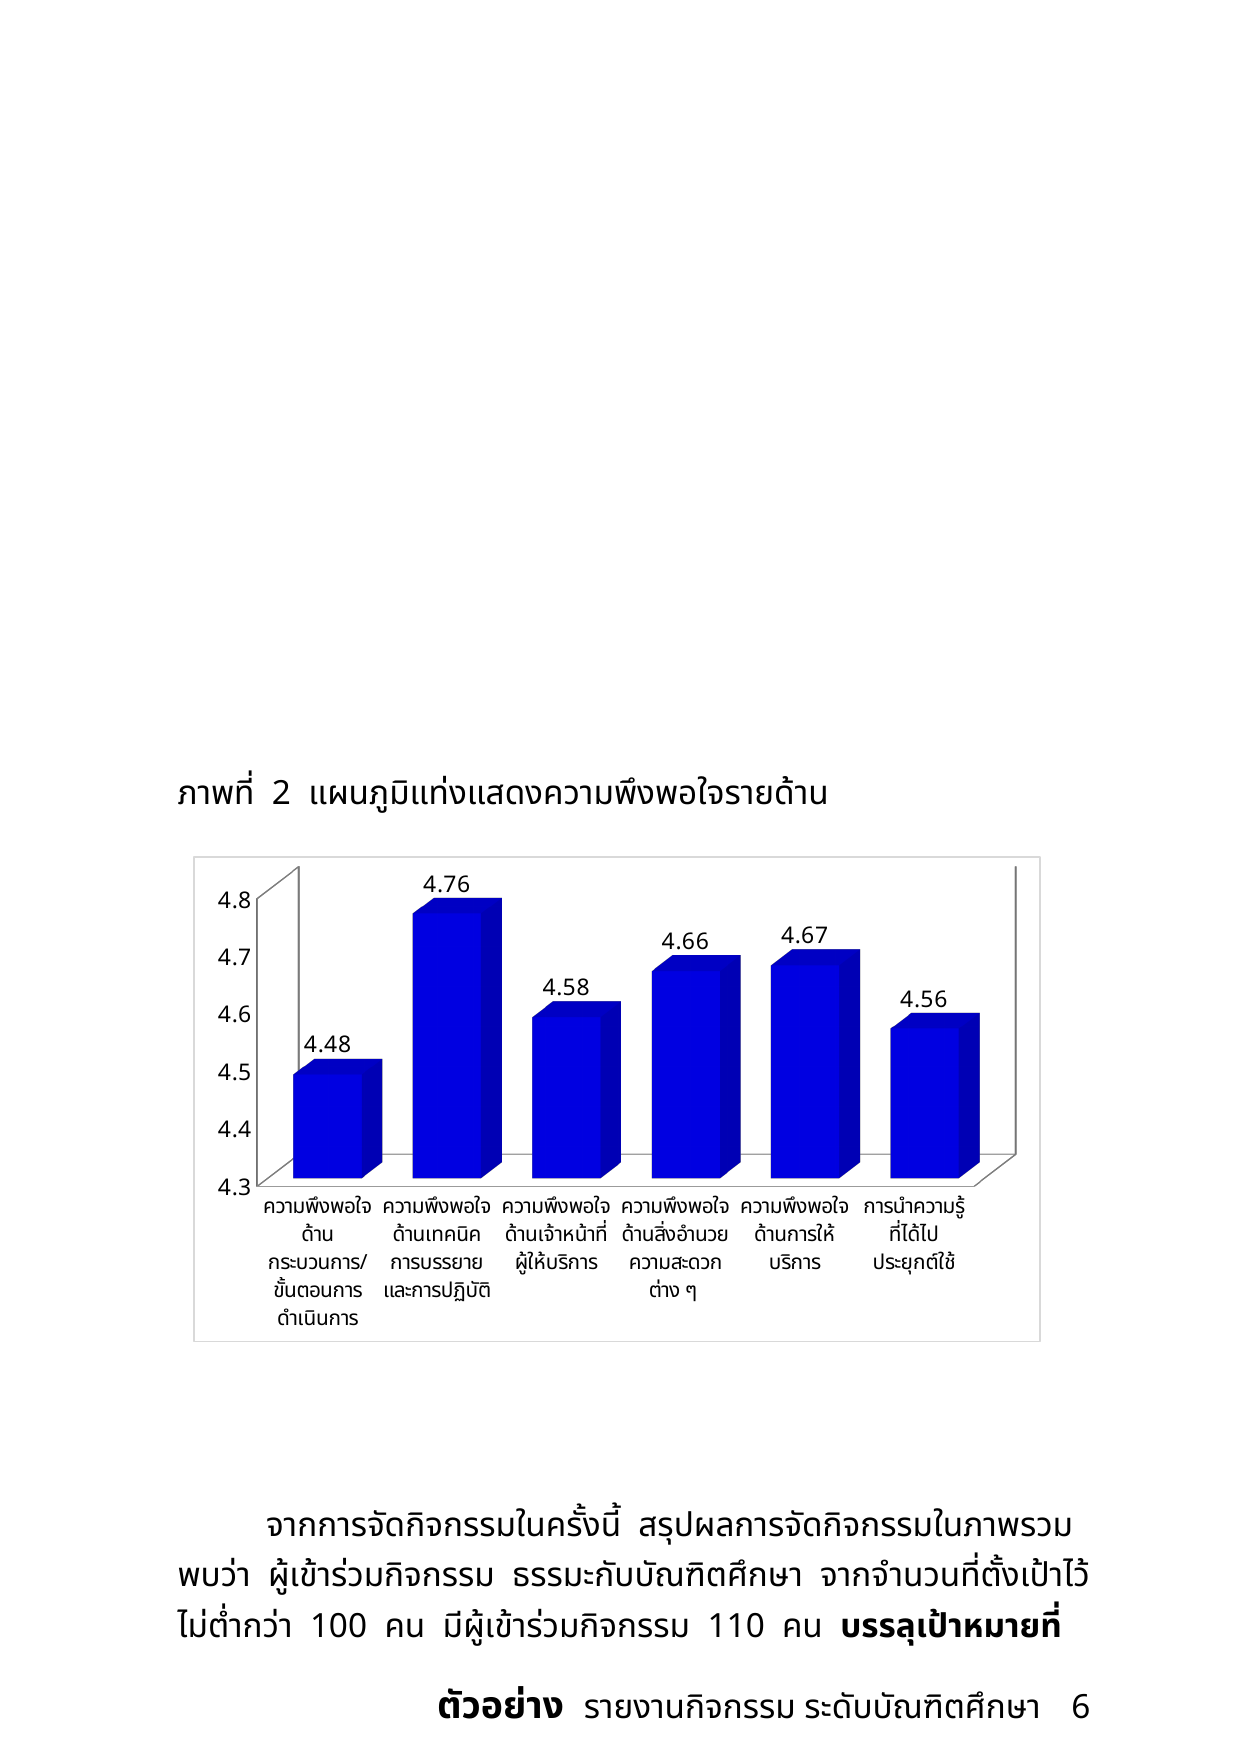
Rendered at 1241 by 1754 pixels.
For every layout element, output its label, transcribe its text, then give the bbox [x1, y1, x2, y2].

text ภาพที่ 2 แผนภูมิแท่งแสดงความพึงพอใจรายด้าน [177, 769, 1090, 819]
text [177, 1501, 1090, 1652]
